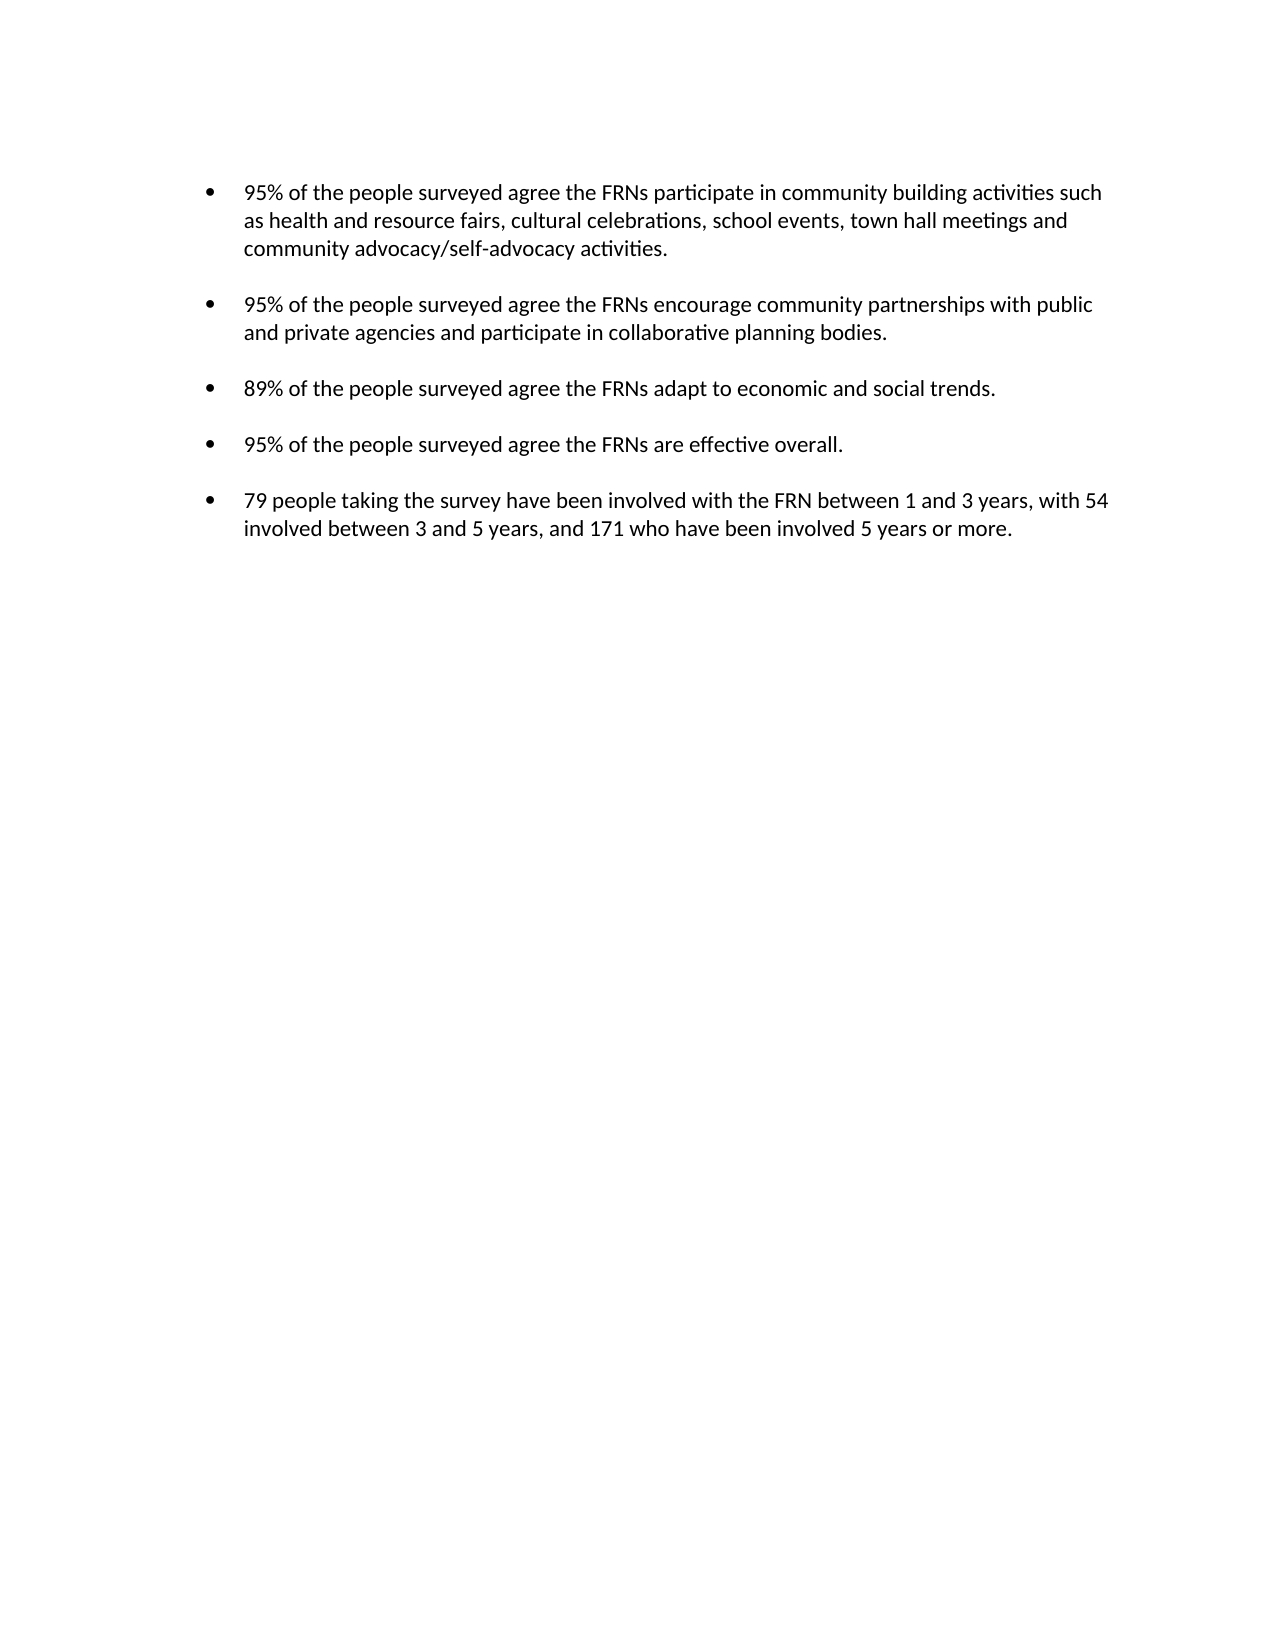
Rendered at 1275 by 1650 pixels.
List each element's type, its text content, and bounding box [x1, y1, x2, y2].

list 89% of the people surveyed agree the FRNs adapt to economic and social trends. [206, 374, 1125, 402]
list 79 people taking the survey have been involved with the FRN between 1 and 3 years, with 54 involved between 3 and 5 years, and 171 who have been involved 5 years or more. [206, 486, 1125, 542]
list 95% of the people surveyed agree the FRNs participate in community building activities such as health and resource fairs, cultural celebrations, school events, town hall meetings and community advocacy/self-advocacy activities. [206, 178, 1125, 262]
list 95% of the people surveyed agree the FRNs encourage community partnerships with public and private agencies and participate in collaborative planning bodies. [206, 290, 1125, 346]
list 95% of the people surveyed agree the FRNs are effective overall. [206, 430, 1125, 458]
